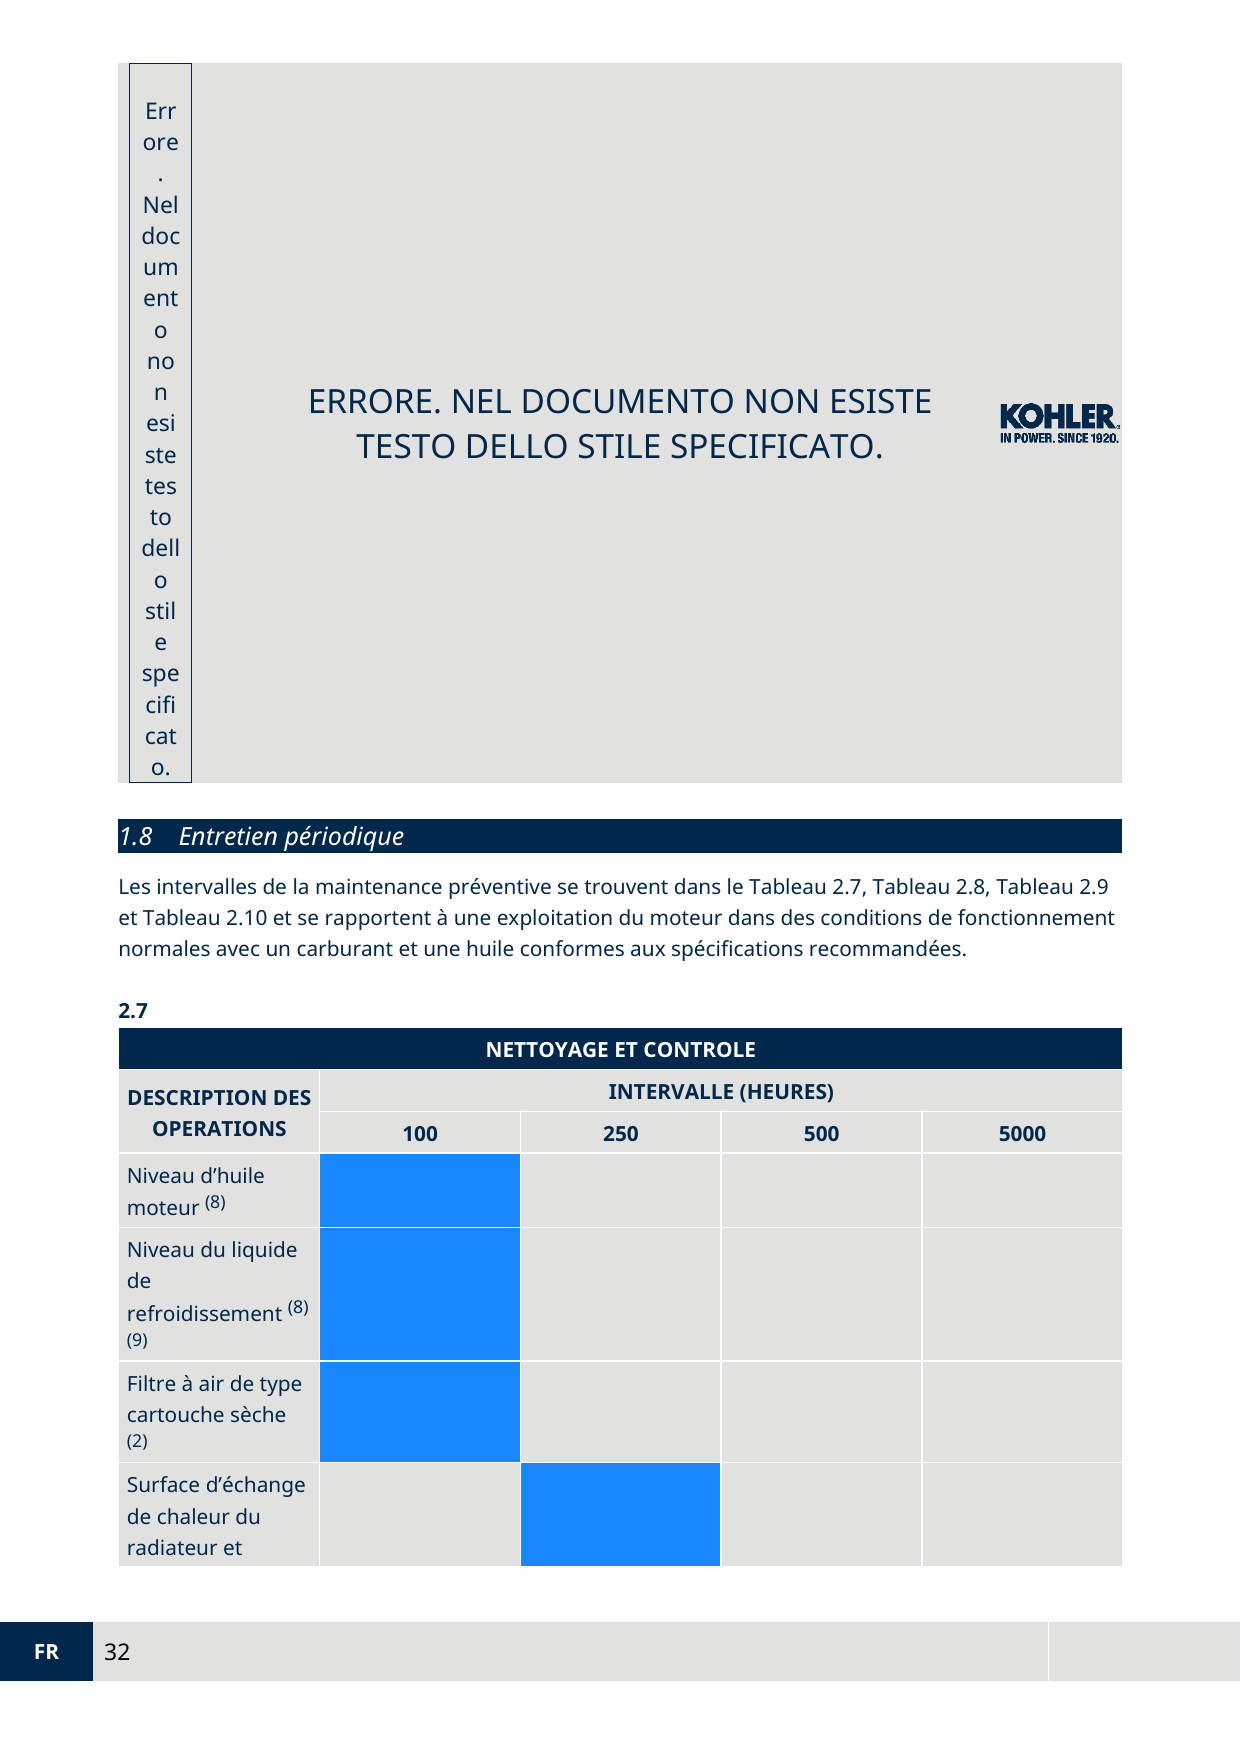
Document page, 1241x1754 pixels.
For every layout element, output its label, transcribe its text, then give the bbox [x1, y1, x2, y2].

table_cell [722, 1463, 921, 1566]
table_cell [521, 1362, 720, 1462]
table_cell [923, 1362, 1122, 1462]
subtitle Entretien périodique [118, 819, 1122, 853]
table_cell 100 [320, 1112, 520, 1152]
table_cell [923, 1228, 1122, 1360]
table_header NETTOYAGE ET CONTROLE [119, 1028, 1122, 1069]
text 2.7 [118, 996, 1122, 1024]
table_cell Niveau du liquide de refroidissement (8) (9) [119, 1228, 319, 1360]
text Les intervalles de la maintenance préventive se trouvent dans le Tableau 2.7, Tableau 2.8, Tableau 2.9 et Tableau 2.10 et se rapportent à une exploitation du moteur dans des conditions de fonctionnement normales avec un carburant et une huile conformes aux spécifications recommandées. [118, 872, 1122, 962]
table_cell [722, 1154, 921, 1227]
table_cell 250 [521, 1112, 720, 1152]
table_cell DESCRIPTION DES OPERATIONS [119, 1070, 319, 1152]
table_cell [521, 1228, 720, 1360]
table_cell INTERVALLE (HEURES) [320, 1070, 1122, 1111]
table_cell [521, 1154, 720, 1227]
table_cell 5000 [923, 1112, 1122, 1152]
table_cell [521, 1463, 720, 1566]
picture [1000, 403, 1121, 443]
table_cell 500 [722, 1112, 921, 1152]
table_cell [320, 1154, 520, 1227]
table_cell [923, 1154, 1122, 1227]
table_cell Surface d’échange de chaleur du radiateur et refroidis. (2) [119, 1463, 319, 1566]
table_cell [722, 1362, 921, 1462]
table_cell [320, 1362, 520, 1462]
table_cell [320, 1463, 520, 1566]
table_cell Filtre à air de type cartouche sèche (2) [119, 1362, 319, 1462]
table_cell [320, 1228, 520, 1360]
table_cell Niveau d’huile moteur (8) [119, 1154, 319, 1227]
table_cell [923, 1463, 1122, 1566]
table_cell [722, 1228, 921, 1360]
